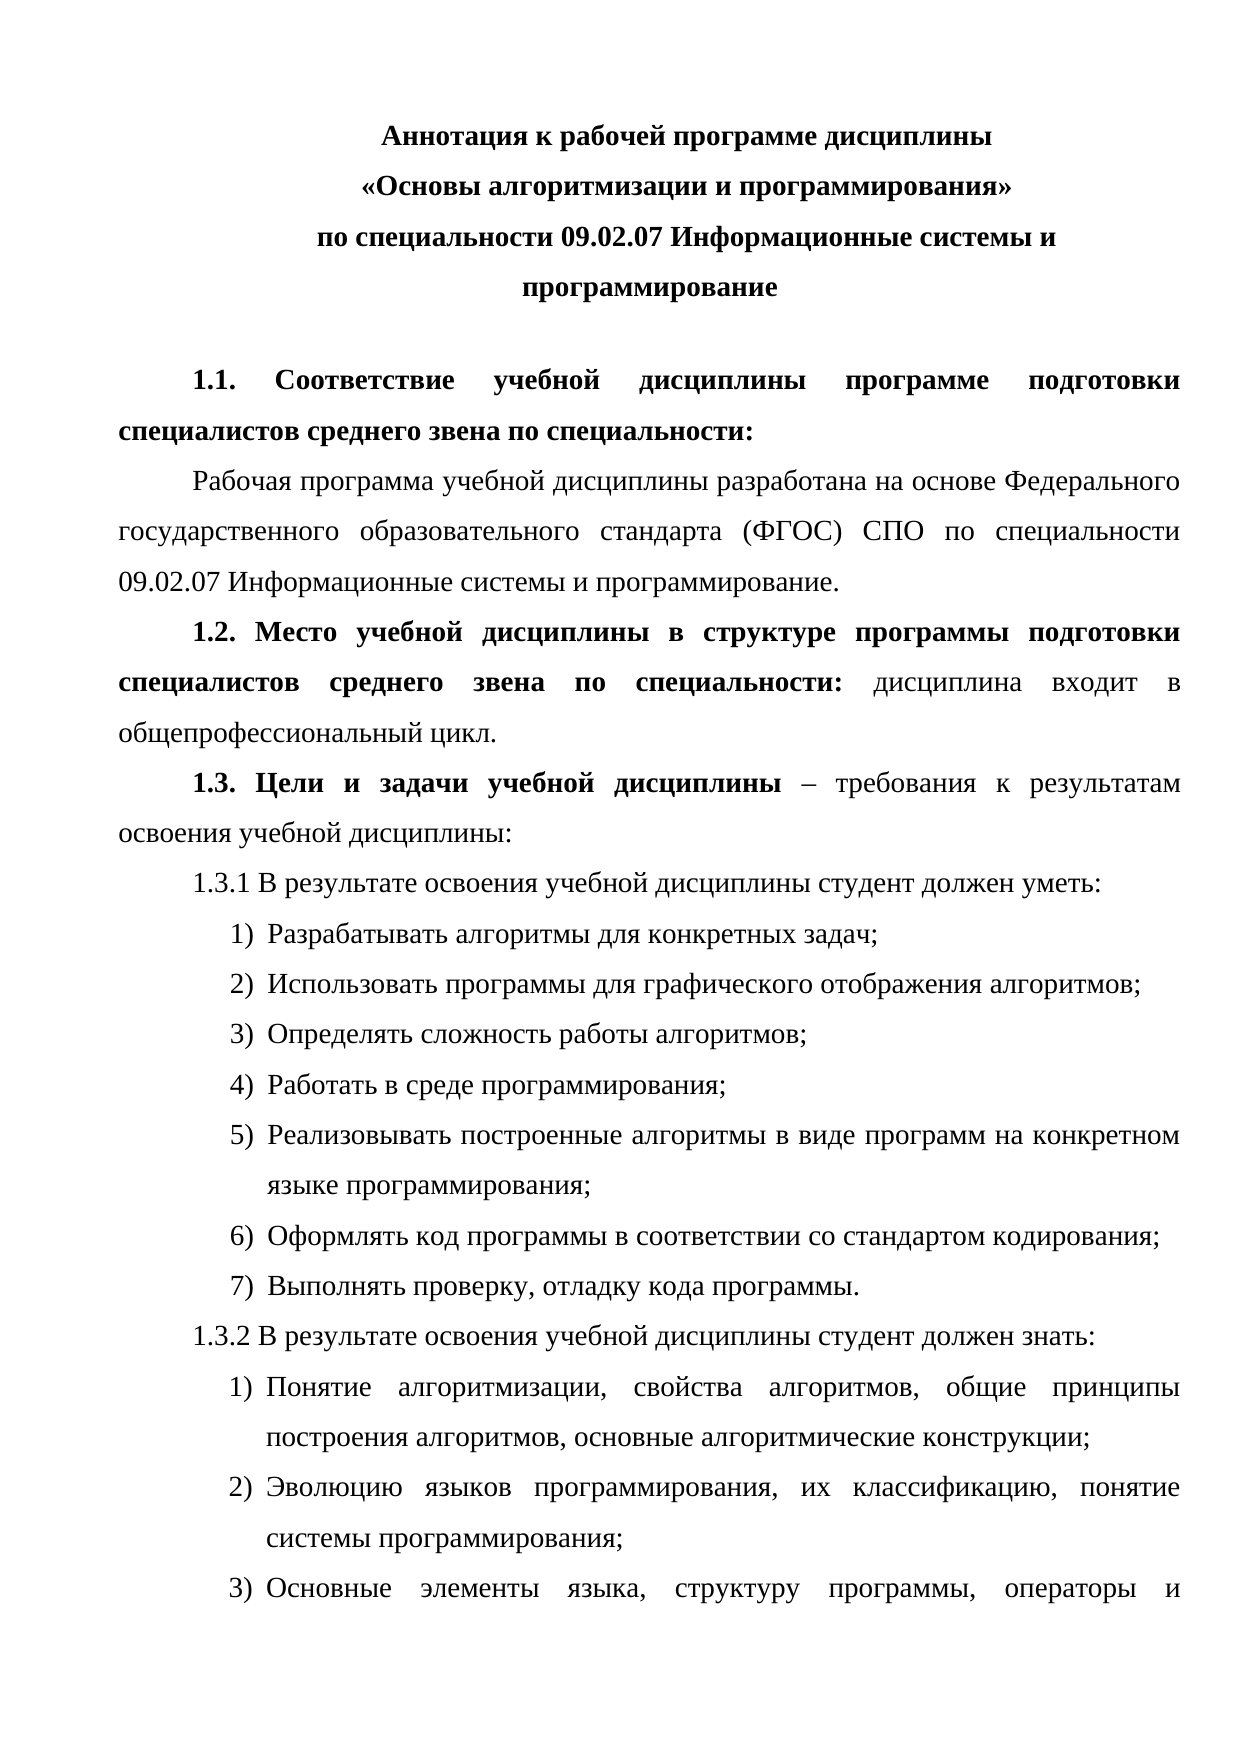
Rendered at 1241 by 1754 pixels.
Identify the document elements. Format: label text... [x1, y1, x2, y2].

text Рабочая программа учебной дисциплины разработана на основе Федерального государственного образовательного стандарта (ФГОС) СПО по специальности 09.02.07 Информационные системы и программирование. [118, 463, 1181, 597]
list Эволюцию языков программирования, их классификацию, понятие системы программирования; [228, 1469, 1181, 1553]
text 1.2. Место учебной дисциплины в структуре программы подготовки специалистов среднего звена по специальности: дисциплина входит в общепрофессиональный цикл. [118, 614, 1181, 748]
text 1.3. Цели и задачи учебной дисциплины – требования к результатам освоения учебной дисциплины: [118, 765, 1181, 849]
text «Основы алгоритмизации и программирования» [118, 168, 1181, 202]
text Аннотация к рабочей программе дисциплины [118, 118, 1181, 152]
list Разрабатывать алгоритмы для конкретных задач; [229, 916, 1181, 949]
list Использовать программы для графического отображения алгоритмов; [229, 966, 1181, 1000]
list Выполнять проверку, отладку кода программы. [229, 1268, 1181, 1302]
list Реализовывать построенные алгоритмы в виде программ на конкретном языке программирования; [229, 1117, 1181, 1201]
text по специальности 09.02.07 Информационные системы и программирование [118, 219, 1181, 303]
text 1.3.2 В результате освоения учебной дисциплины студент должен знать: [192, 1318, 1181, 1352]
list Определять сложность работы алгоритмов; [229, 1017, 1181, 1050]
list Работать в среде программирования; [229, 1067, 1181, 1100]
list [228, 1570, 1181, 1603]
list Понятие алгоритмизации, свойства алгоритмов, общие принципы построения алгоритмов, основные алгоритмические конструкции; [228, 1369, 1181, 1453]
text 1.3.1 В результате освоения учебной дисциплины студент должен уметь: [118, 866, 1181, 899]
text 1.1. Соответствие учебной дисциплины программе подготовки специалистов среднего звена по специальности: [118, 362, 1181, 446]
list Оформлять код программы в соответствии со стандартом кодирования; [229, 1218, 1181, 1251]
